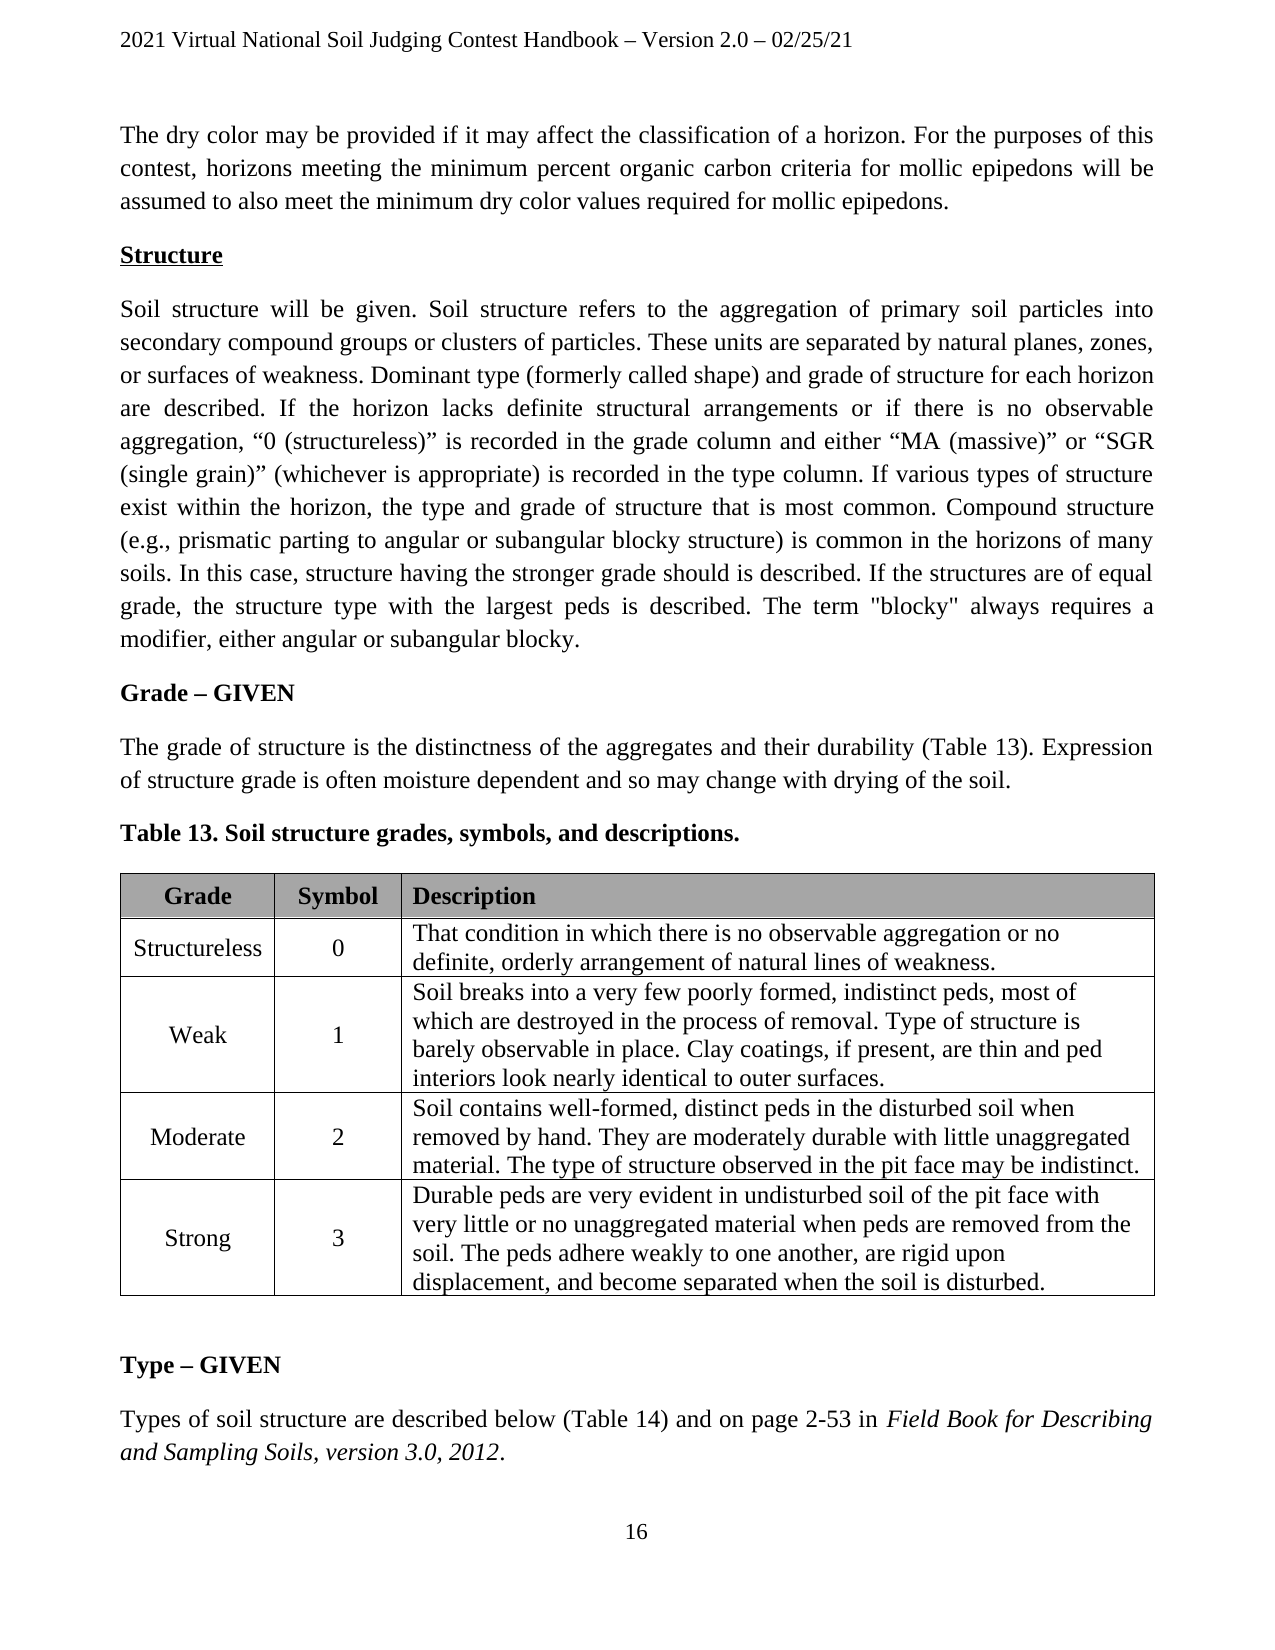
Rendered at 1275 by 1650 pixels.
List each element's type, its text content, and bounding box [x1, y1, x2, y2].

table_cell Structureless [121, 919, 274, 976]
table_cell 3 [275, 1180, 401, 1295]
table_cell Strong [121, 1180, 274, 1295]
text Grade – GIVEN [120, 678, 1155, 707]
table_header Description [402, 874, 1154, 917]
table_cell 0 [275, 919, 401, 976]
table_header Symbol [275, 874, 401, 917]
text Types of soil structure are described below (Table 14) and on page 2-53 in Field Book for Describing and Sampling Soils, version 3.0, 2012. [120, 1404, 1155, 1466]
text Table 13. Soil structure grades, symbols, and descriptions. [120, 818, 1155, 847]
table_cell 1 [275, 977, 401, 1092]
table_cell Weak [121, 977, 274, 1092]
table_cell That condition in which there is no observable aggregation or no definite, orderly arrangement of natural lines of weakness. [402, 919, 1154, 976]
table_cell 2 [275, 1093, 401, 1179]
table_cell Soil contains well-formed, distinct peds in the disturbed soil when removed by hand. They are moderately durable with little unaggregated material. The type of structure observed in the pit face may be indistinct. [402, 1093, 1154, 1179]
text The grade of structure is the distinctness of the aggregates and their durability (Table 13). Expression of structure grade is often moisture dependent and so may change with drying of the soil. [120, 732, 1155, 793]
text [120, 120, 1155, 215]
text Soil structure will be given. Soil structure refers to the aggregation of primary soil particles into secondary compound groups or clusters of particles. These units are separated by natural planes, zones, or surfaces of weakness. Dominant type (formerly called shape) and grade of structure for each horizon are described. If the horizon lacks definite structural arrangements or if there is no observable aggregation, “0 (structureless)” is recorded in the grade column and either “MA (massive)” or “SGR (single grain)” (whichever is appropriate) is recorded in the type column. If various types of structure exist within the horizon, the type and grade of structure that is most common. Compound structure (e.g., prismatic parting to angular or subangular blocky structure) is common in the horizons of many soils. In this case, structure having the stronger grade should is described. If the structures are of equal grade, the structure type with the largest peds is described. The term "blocky" always requires a modifier, either angular or subangular blocky. [120, 294, 1155, 653]
table_cell Moderate [121, 1093, 274, 1179]
table_header Grade [121, 874, 274, 917]
text Type – GIVEN [120, 1350, 1155, 1379]
text Structure [120, 240, 1155, 269]
table_cell Durable peds are very evident in undisturbed soil of the pit face with very little or no unaggregated material when peds are removed from the soil. The peds adhere weakly to one another, are rigid upon displacement, and become separated when the soil is disturbed. [402, 1180, 1154, 1295]
table_cell Soil breaks into a very few poorly formed, indistinct peds, most of which are destroyed in the process of removal. Type of structure is barely observable in place. Clay coatings, if present, are thin and ped interiors look nearly identical to outer surfaces. [402, 977, 1154, 1092]
